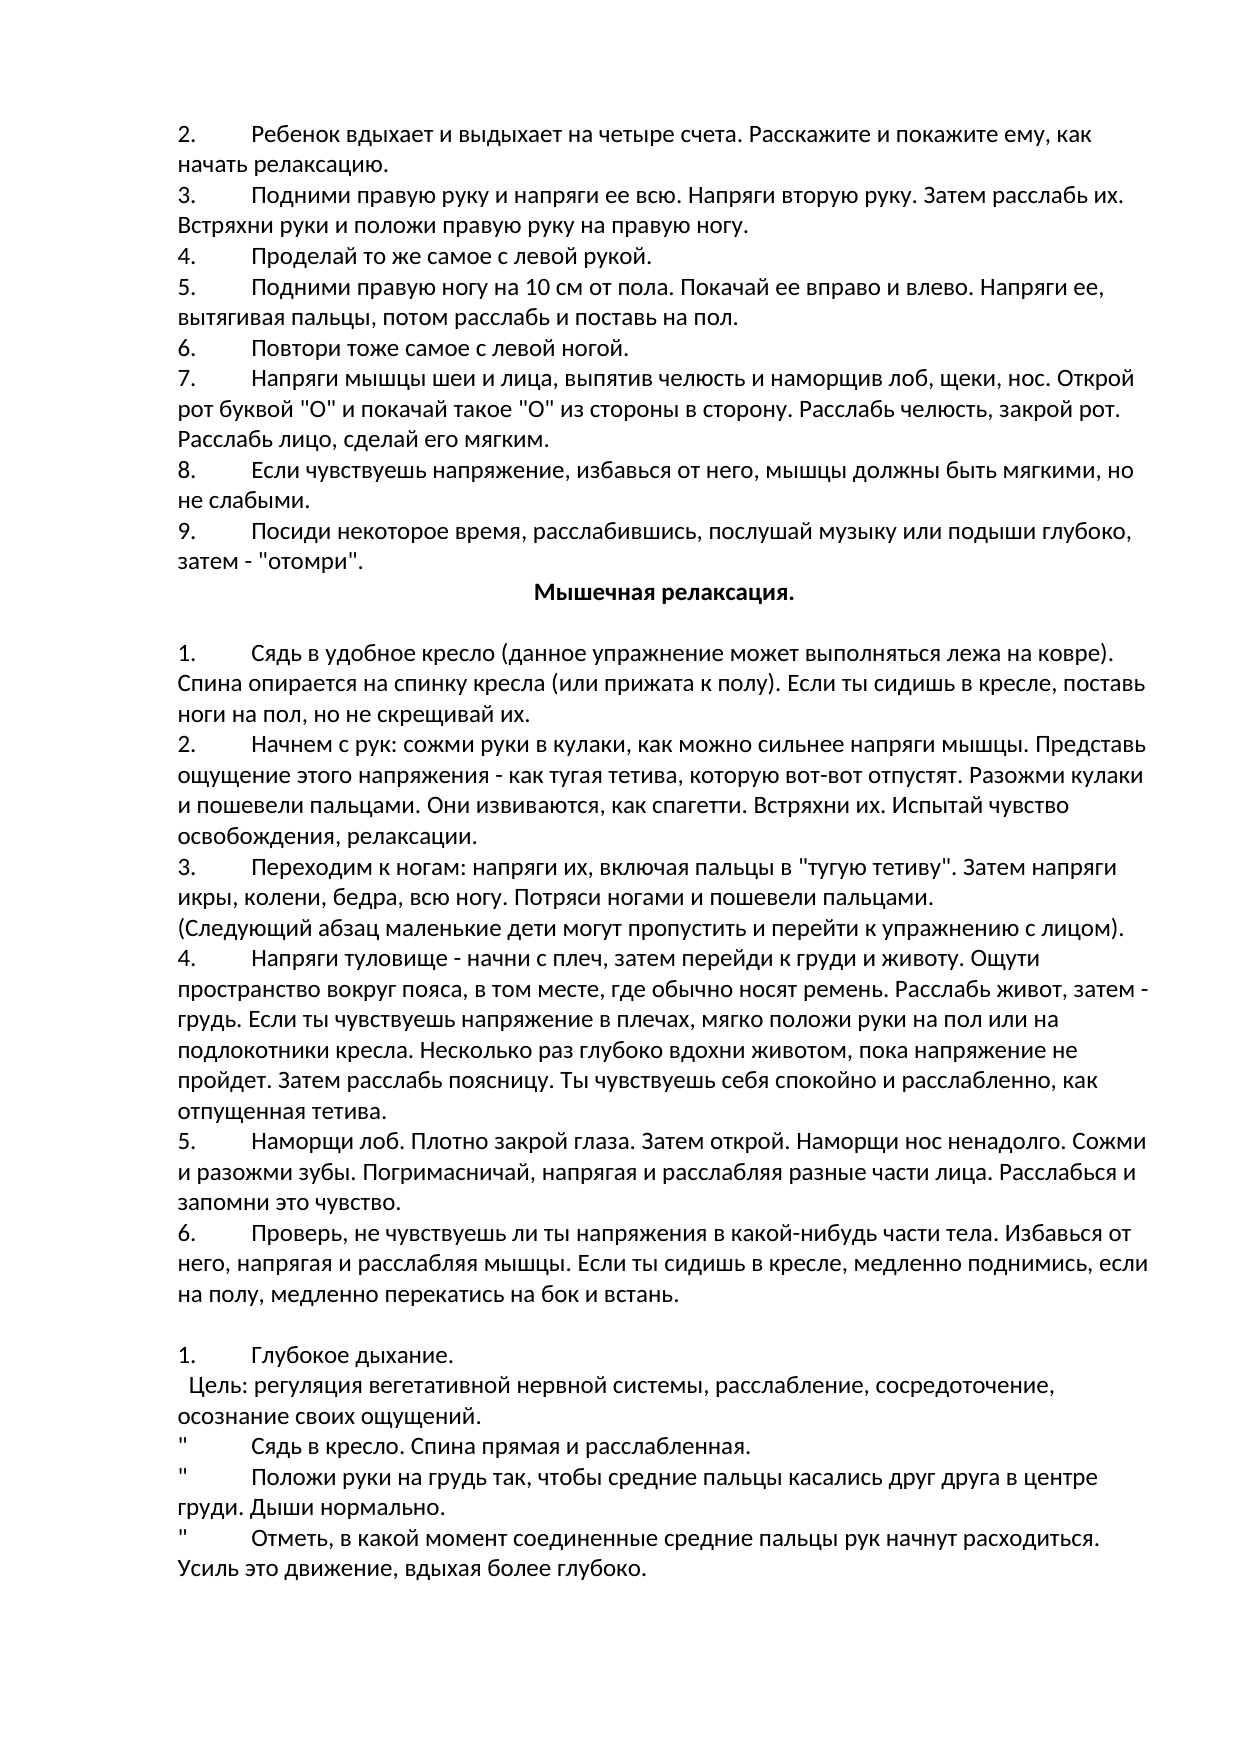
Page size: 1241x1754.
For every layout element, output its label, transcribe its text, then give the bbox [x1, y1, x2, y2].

text 1. Сядь в удобное кресло (данное упражнение может выполняться лежа на ковре). Спина опирается на спинку кресла (или прижата к полу). Если ты сидишь в кресле, поставь ноги на пол, но не скрещивай их. [177, 637, 1152, 728]
text 5. Наморщи лоб. Плотно закрой глаза. Затем открой. Наморщи нос ненадолго. Сожми и разожми зубы. Погримасничай, напрягая и расслабляя разные части лица. Расслабься и запомни это чувство. [177, 1125, 1152, 1217]
text 2. Начнем с рук: сожми руки в кулаки, как можно сильнее напряги мышцы. Представь ощущение этого напряжения - как тугая тетива, которую вот-вот отпустят. Разожми кулаки и пошевели пальцами. Они извиваются, как спагетти. Встряхни их. Испытай чувство освобождения, релаксации. [177, 728, 1152, 851]
text (Следующий абзац маленькие дети могут пропустить и перейти к упражнению с лицом). [177, 912, 1152, 942]
text 4. Проделай то же самое с левой рукой. [177, 240, 1152, 271]
text 1. Глубокое дыхание. [177, 1339, 1152, 1369]
text 4. Напряги туловище - начни с плеч, затем перейди к груди и животу. Ощути пространство вокруг пояса, в том месте, где обычно носят ремень. Расслабь живот, затем - грудь. Если ты чувствуешь напряжение в плечах, мягко положи руки на пол или на подлокотники кресла. Несколько раз глубоко вдохни животом, пока напряжение не пройдет. Затем расслабь поясницу. Ты чувствуешь себя спокойно и расслабленно, как отпущенная тетива. [177, 942, 1152, 1125]
text 3. Переходим к ногам: напряги их, включая пальцы в "тугую тетиву". Затем напряги икры, колени, бедра, всю ногу. Потряси ногами и пошевели пальцами. [177, 851, 1152, 912]
text 7. Напряги мышцы шеи и лица, выпятив челюсть и наморщив лоб, щеки, нос. Открой рот буквой "О" и покачай такое "О" из стороны в сторону. Расслабь челюсть, закрой рот. Расслабь лицо, сделай его мягким. [177, 362, 1152, 454]
text 2. Ребенок вдыхает и выдыхает на четыре счета. Расскажите и покажите ему, как начать релаксацию. [177, 118, 1152, 179]
text Мышечная релаксация. [177, 576, 1152, 606]
text 3. Подними правую руку и напряги ее всю. Напряги вторую руку. Затем расслабь их. Встряхни руки и положи правую руку на правую ногу. [177, 179, 1152, 240]
text " Положи руки на грудь так, чтобы средние пальцы касались друг друга в центре груди. Дыши нормально. [177, 1461, 1152, 1522]
text " Сядь в кресло. Спина прямая и расслабленная. [177, 1431, 1152, 1461]
text 8. Если чувствуешь напряжение, избавься от него, мышцы должны быть мягкими, но не слабыми. [177, 454, 1152, 515]
text 9. Посиди некоторое время, расслабившись, послушай музыку или подыши глубоко, затем - "отомри". [177, 515, 1152, 576]
text 6. Проверь, не чувствуешь ли ты напряжения в какой-нибудь части тела. Избавься от него, напрягая и расслабляя мышцы. Если ты сидишь в кресле, медленно поднимись, если на полу, медленно перекатись на бок и встань. [177, 1217, 1152, 1308]
text Цель: регуляция вегетативной нервной системы, расслабление, сосредоточение, осознание своих ощущений. [177, 1369, 1152, 1431]
text " Отметь, в какой момент соединенные средние пальцы рук начнут расходиться. Усиль это движение, вдыхая более глубоко. [177, 1522, 1152, 1583]
text 5. Подними правую ногу на 10 см от пола. Покачай ее вправо и влево. Напряги ее, вытягивая пальцы, потом расслабь и поставь на пол. [177, 271, 1152, 332]
text 6. Повтори тоже самое с левой ногой. [177, 332, 1152, 362]
